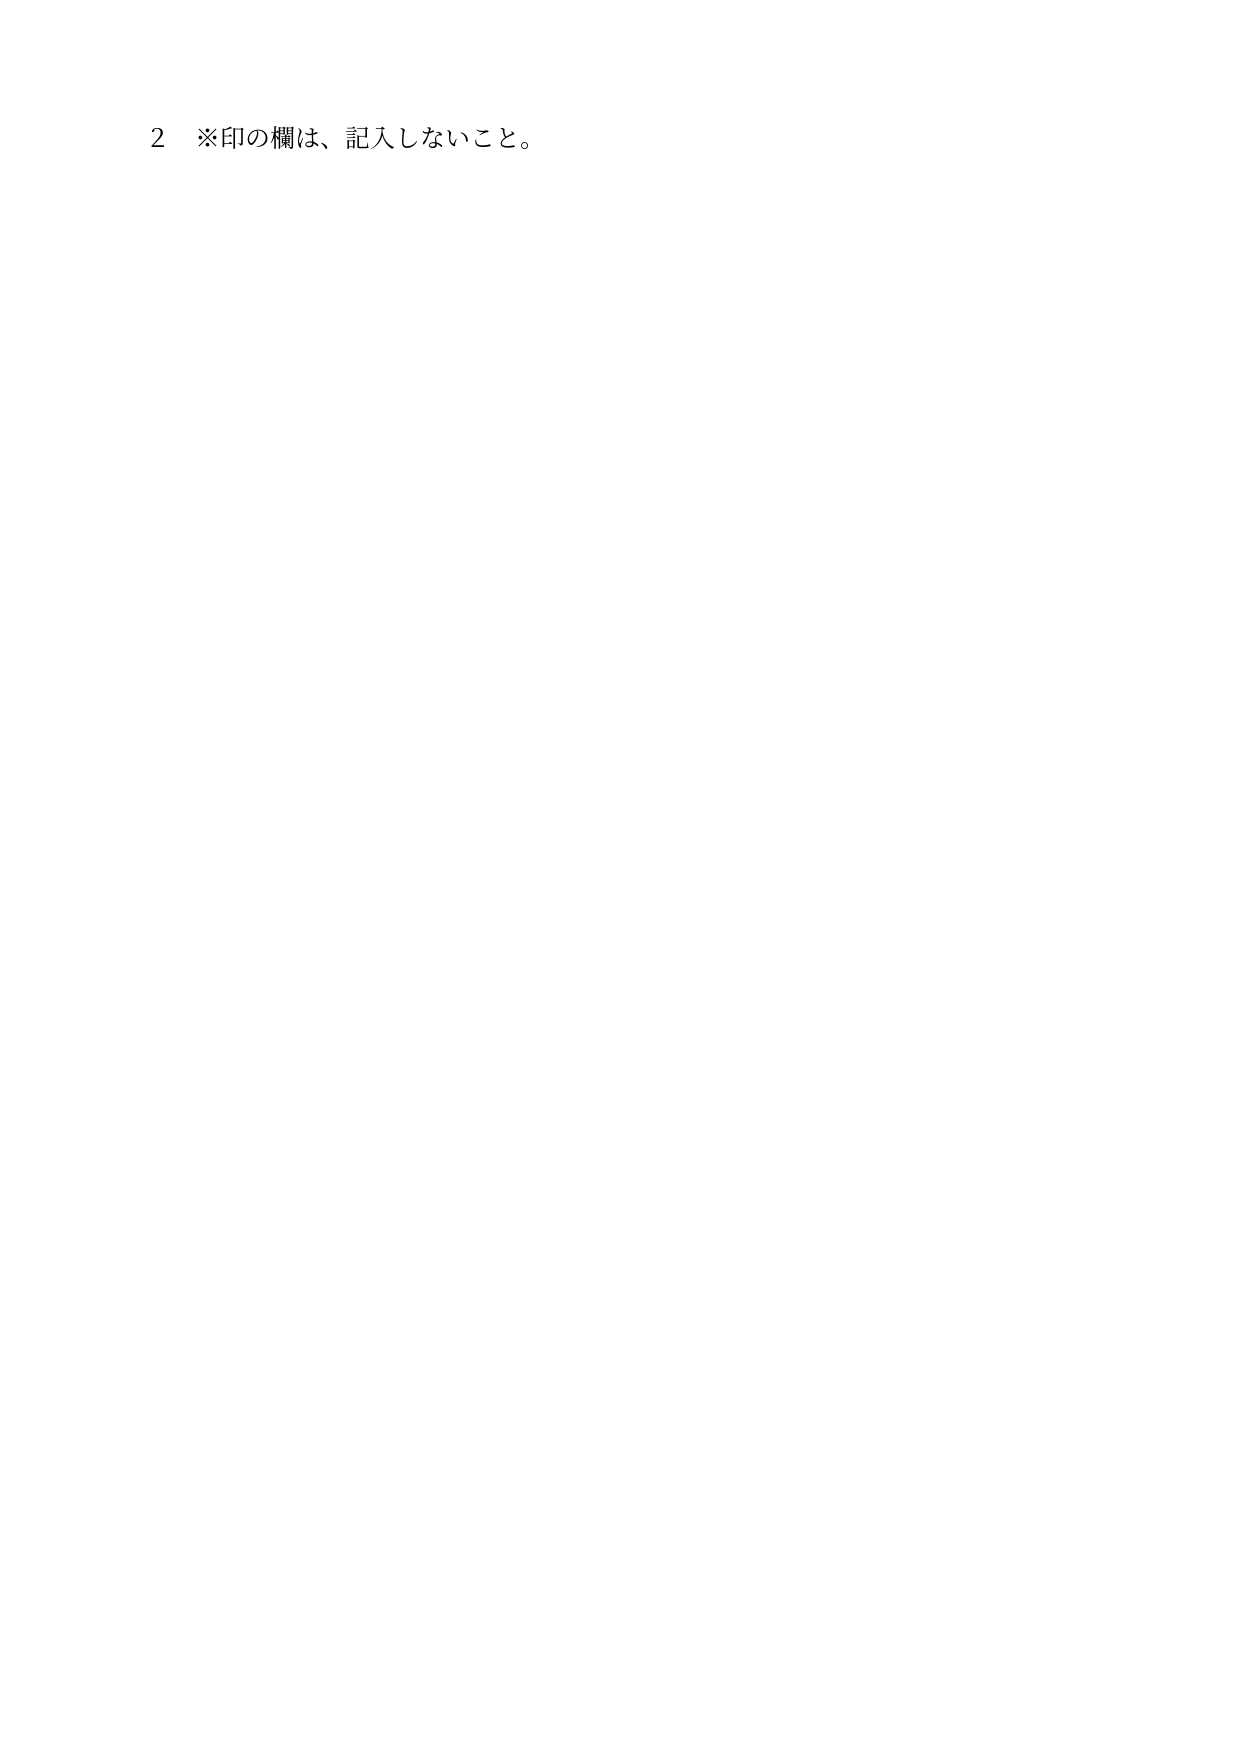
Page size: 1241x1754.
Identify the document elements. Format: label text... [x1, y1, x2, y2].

text ２ ※印の欄は、記入しないこと。 [120, 119, 1120, 154]
